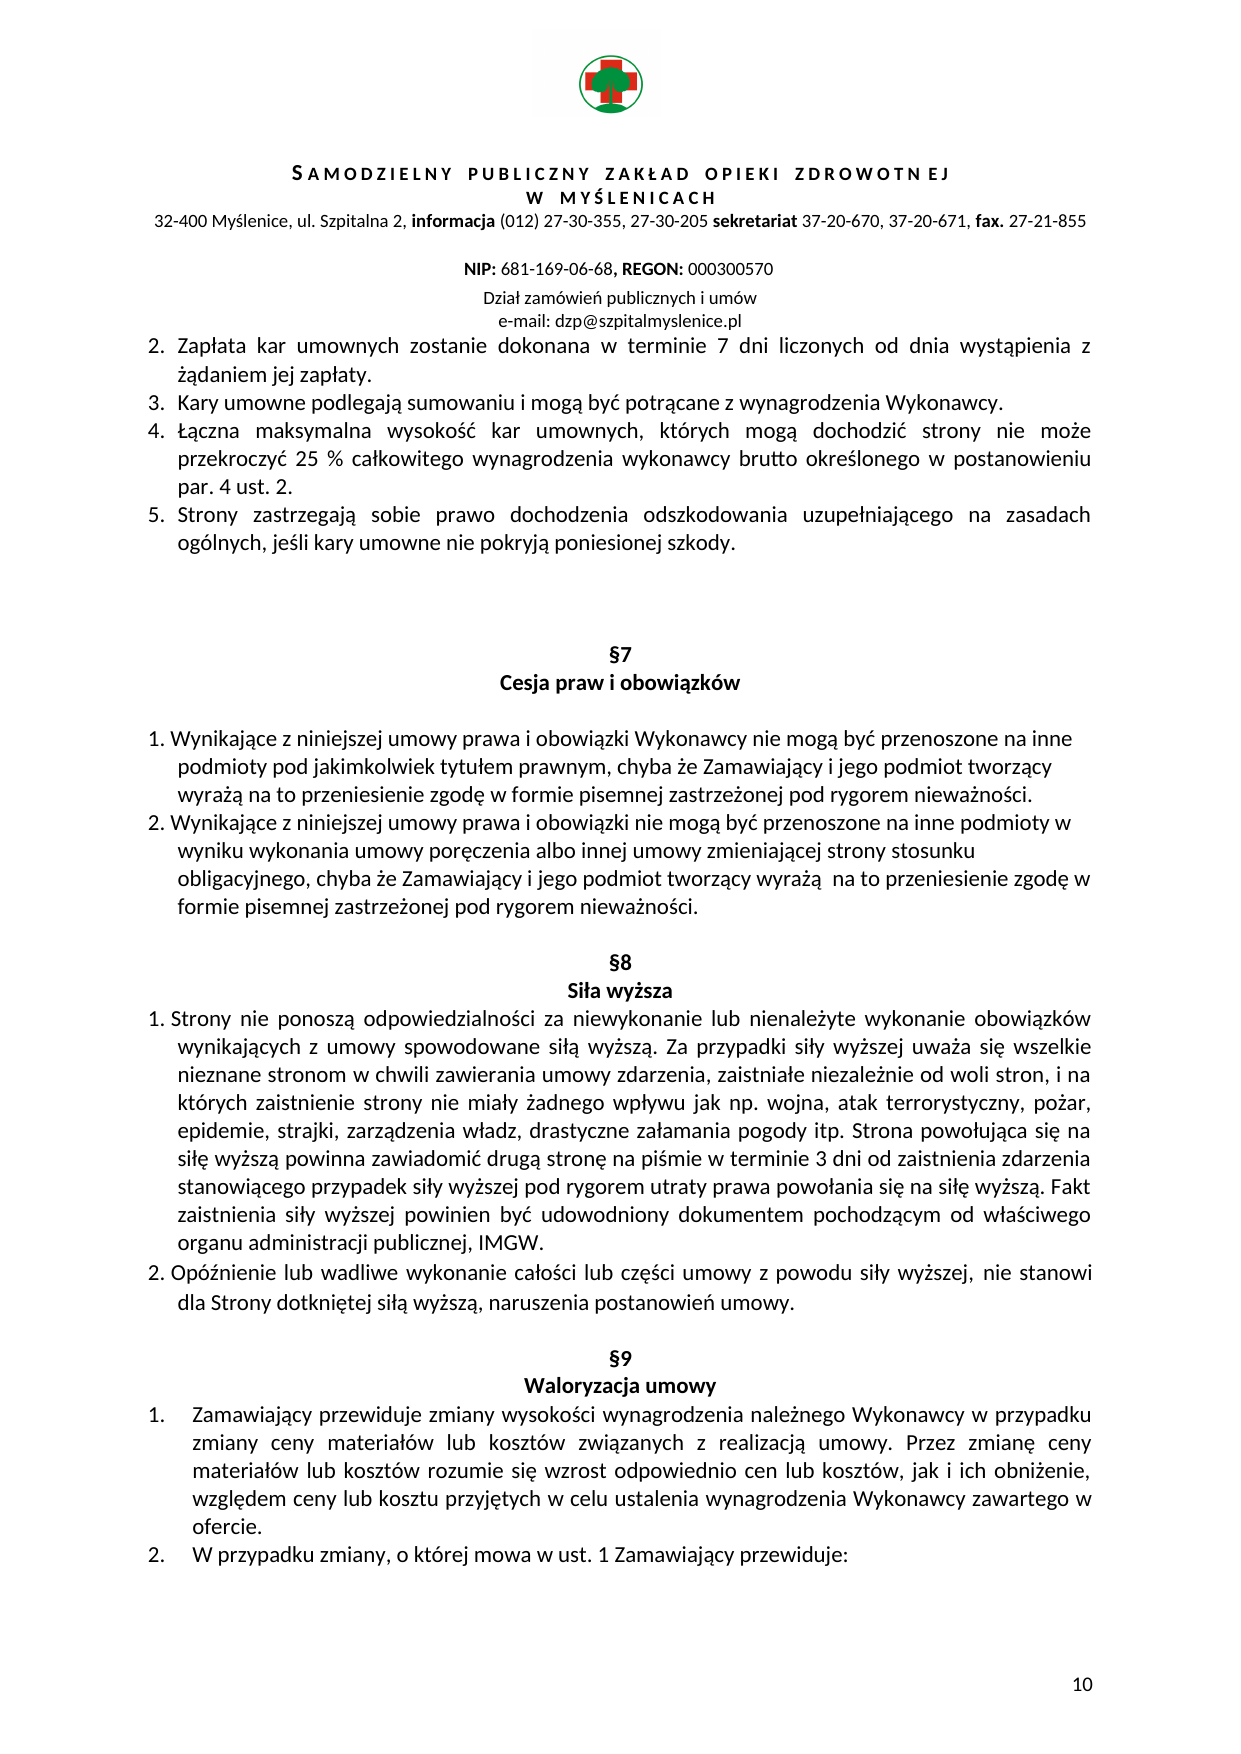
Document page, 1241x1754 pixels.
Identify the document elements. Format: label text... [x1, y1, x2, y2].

text Siła wyższa [148, 976, 1093, 1004]
list Strony zastrzegają sobie prawo dochodzenia odszkodowania uzupełniającego na zasadach ogólnych, jeśli kary umowne nie pokryją poniesionej szkody. [148, 500, 1093, 556]
text §8 [148, 948, 1093, 976]
text 2. Wynikające z niniejszej umowy prawa i obowiązki nie mogą być przenoszone na inne podmioty w wyniku wykonania umowy poręczenia albo innej umowy zmieniającej strony stosunku obligacyjnego, chyba że Zamawiający i jego podmiot tworzący wyrażą na to przeniesienie zgodę w formie pisemnej zastrzeżonej pod rygorem nieważności. [148, 808, 1093, 920]
text §7 [148, 640, 1093, 668]
list W przypadku zmiany, o której mowa w ust. 1 Zamawiający przewiduje: [148, 1540, 1093, 1568]
text Cesja praw i obowiązków [148, 668, 1093, 696]
list Opóźnienie lub wadliwe wykonanie całości lub części umowy z powodu siły wyższej, nie stanowi dla Strony dotkniętej siłą wyższą, naruszenia postanowień umowy. [148, 1256, 1093, 1316]
list Kary umowne podlegają sumowaniu i mogą być potrącane z wynagrodzenia Wykonawcy. [148, 388, 1093, 416]
text 1. Wynikające z niniejszej umowy prawa i obowiązki Wykonawcy nie mogą być przenoszone na inne podmioty pod jakimkolwiek tytułem prawnym, chyba że Zamawiający i jego podmiot tworzący wyrażą na to przeniesienie zgodę w formie pisemnej zastrzeżonej pod rygorem nieważności. [148, 724, 1093, 808]
picture [532, 29, 661, 117]
list Strony nie ponoszą odpowiedzialności za niewykonanie lub nienależyte wykonanie obowiązków wynikających z umowy spowodowane siłą wyższą. Za przypadki siły wyższej uważa się wszelkie nieznane stronom w chwili zawierania umowy zdarzenia, zaistniałe niezależnie od woli stron, i na których zaistnienie strony nie miały żadnego wpływu jak np. wojna, atak terrorystyczny, pożar, epidemie, strajki, zarządzenia władz, drastyczne załamania pogody itp. Strona powołująca się na siłę wyższą powinna zawiadomić drugą stronę na piśmie w terminie 3 dni od zaistnienia zdarzenia stanowiącego przypadek siły wyższej pod rygorem utraty prawa powołania się na siłę wyższą. Fakt zaistnienia siły wyższej powinien być udowodniony dokumentem pochodzącym od właściwego organu administracji publicznej, IMGW. [148, 1004, 1093, 1256]
list Zamawiający przewiduje zmiany wysokości wynagrodzenia należnego Wykonawcy w przypadku zmiany ceny materiałów lub kosztów związanych z realizacją umowy. Przez zmianę ceny materiałów lub kosztów rozumie się wzrost odpowiednio cen lub kosztów, jak i ich obniżenie, względem ceny lub kosztu przyjętych w celu ustalenia wynagrodzenia Wykonawcy zawartego w ofercie. [148, 1400, 1093, 1540]
text §9 [148, 1344, 1093, 1372]
text Waloryzacja umowy [148, 1372, 1093, 1400]
list Łączna maksymalna wysokość kar umownych, których mogą dochodzić strony nie może przekroczyć 25 % całkowitego wynagrodzenia wykonawcy brutto określonego w postanowieniu par. 4 ust. 2. [148, 416, 1093, 500]
list Zapłata kar umownych zostanie dokonana w terminie 7 dni liczonych od dnia wystąpienia z żądaniem jej zapłaty. [148, 332, 1093, 388]
